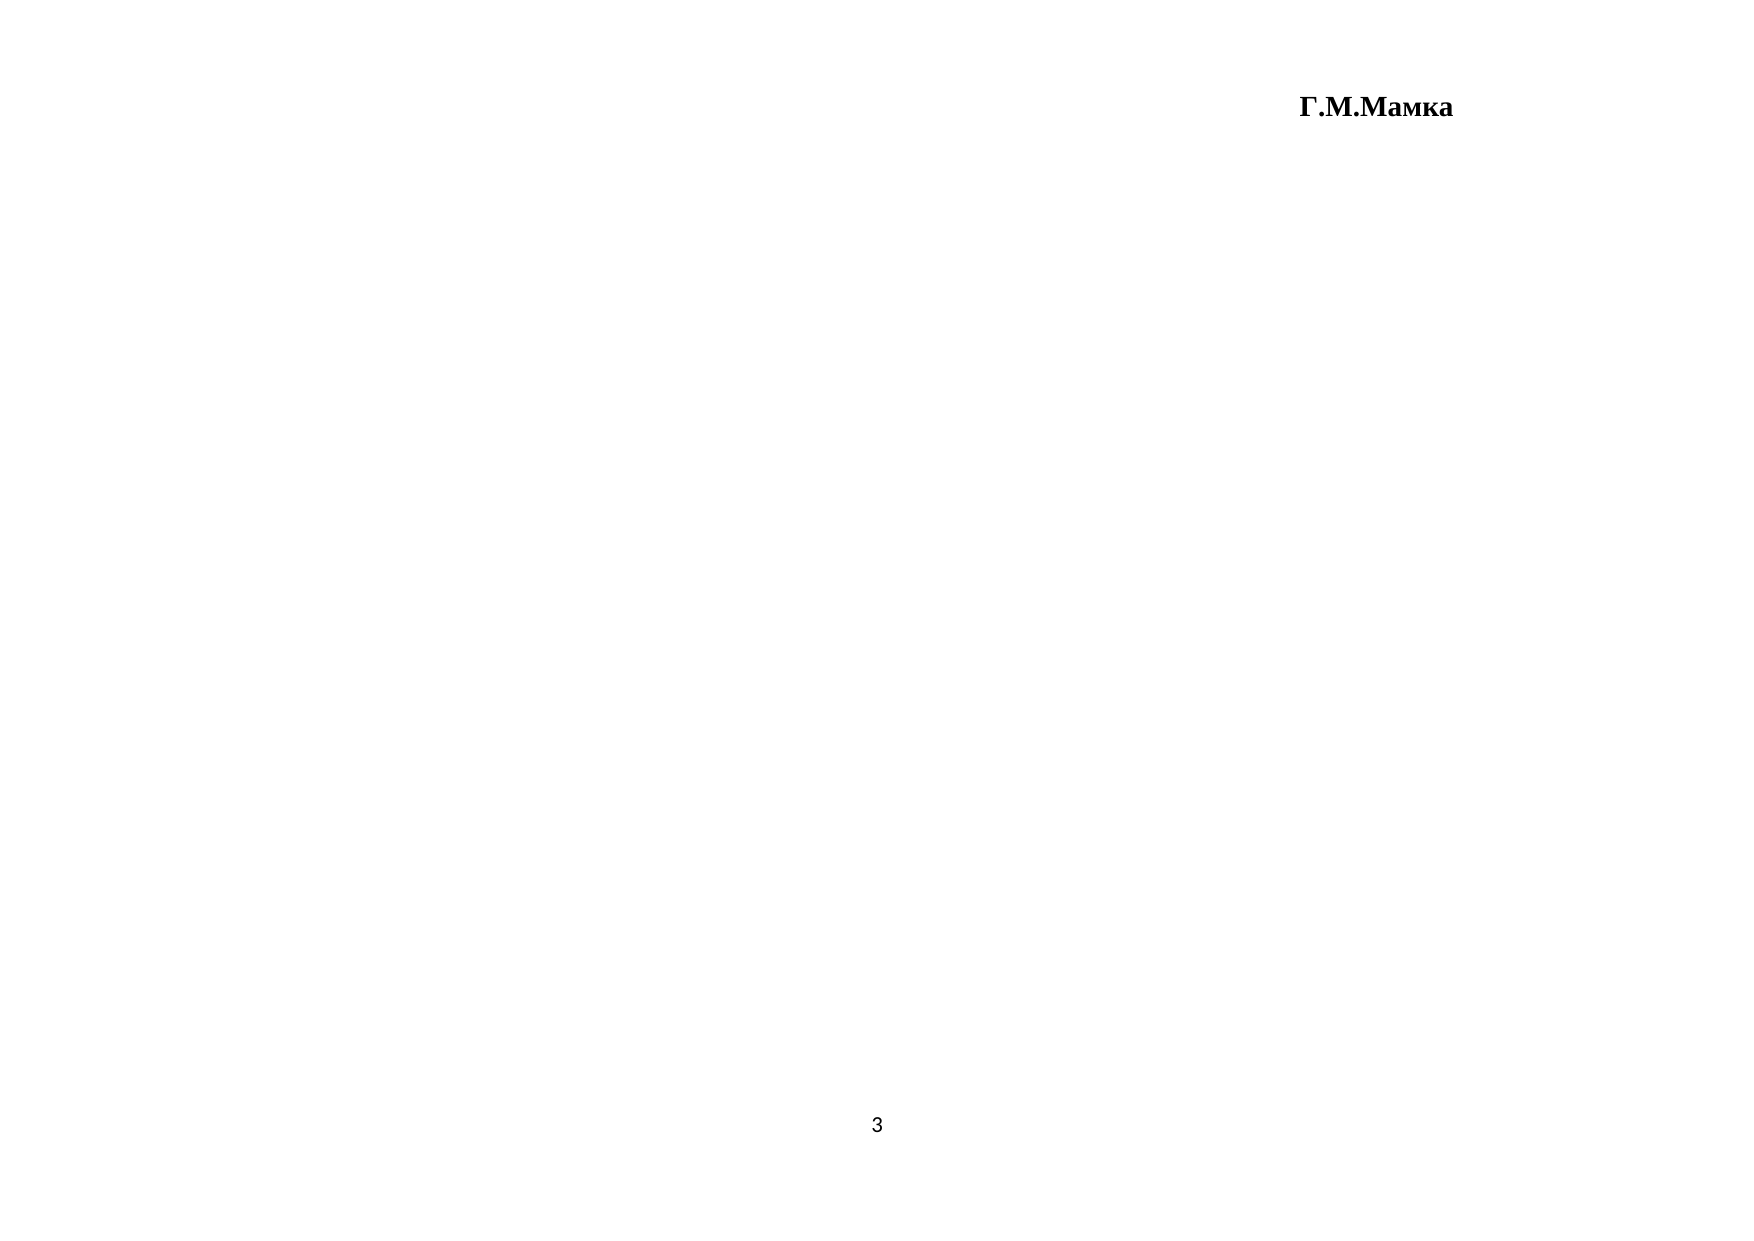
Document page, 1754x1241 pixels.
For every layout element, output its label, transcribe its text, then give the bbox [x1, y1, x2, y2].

text Г.М.Мамка [118, 89, 1636, 122]
